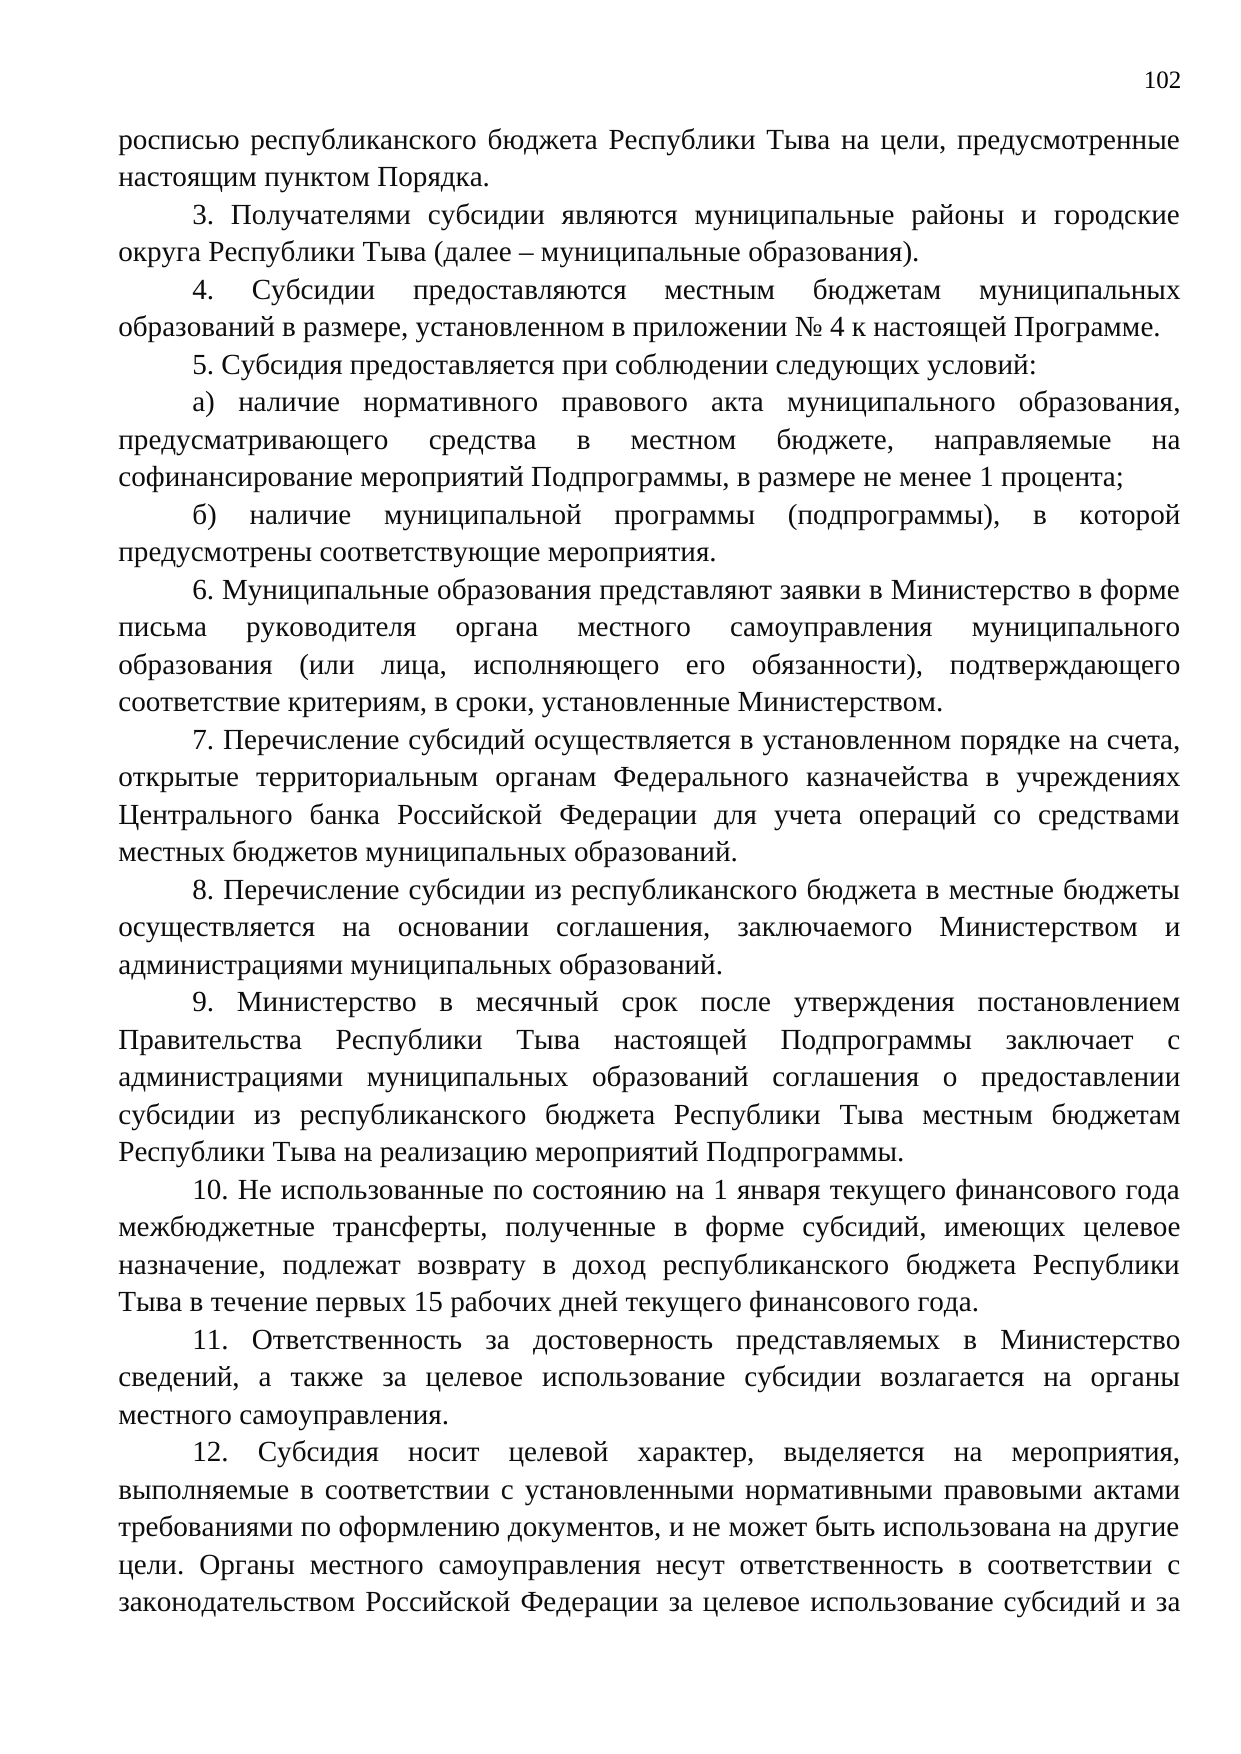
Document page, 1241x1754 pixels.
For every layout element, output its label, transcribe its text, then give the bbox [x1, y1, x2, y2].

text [118, 118, 1181, 193]
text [118, 1431, 1181, 1618]
text 10. Не использованные по состоянию на 1 января текущего финансового года межбюджетные трансферты, полученные в форме субсидий, имеющих целевое назначение, подлежат возврату в доход республиканского бюджета Республики Тыва в течение первых 15 рабочих дней текущего финансового года. [118, 1168, 1181, 1318]
text б) наличие муниципальной программы (подпрограммы), в которой предусмотрены соответствующие мероприятия. [118, 493, 1181, 568]
text 3. Получателями субсидии являются муниципальные районы и городские округа Республики Тыва (далее – муниципальные образования). [118, 193, 1181, 268]
text 11. Ответственность за достоверность представляемых в Министерство сведений, а также за целевое использование субсидии возлагается на органы местного самоуправления. [118, 1318, 1181, 1431]
text 9. Министерство в месячный срок после утверждения постановлением Правительства Республики Тыва настоящей Подпрограммы заключает с администрациями муниципальных образований соглашения о предоставлении субсидии из республиканского бюджета Республики Тыва местным бюджетам Республики Тыва на реализацию мероприятий Подпрограммы. [118, 981, 1181, 1168]
text 5. Субсидия предоставляется при соблюдении следующих условий: [118, 343, 1181, 381]
text 8. Перечисление субсидии из республиканского бюджета в местные бюджеты осуществляется на основании соглашения, заключаемого Министерством и администрациями муниципальных образований. [118, 868, 1181, 981]
text 7. Перечисление субсидий осуществляется в установленном порядке на счета, открытые территориальным органам Федерального казначейства в учреждениях Центрального банка Российской Федерации для учета операций со средствами местных бюджетов муниципальных образований. [118, 718, 1181, 868]
text 6. Муниципальные образования представляют заявки в Министерство в форме письма руководителя органа местного самоуправления муниципального образования (или лица, исполняющего его обязанности), подтверждающего соответствие критериям, в сроки, установленные Министерством. [118, 568, 1181, 718]
text 4. Субсидии предоставляются местным бюджетам муниципальных образований в размере, установленном в приложении № 4 к настоящей Программе. [118, 268, 1181, 343]
text а) наличие нормативного правового акта муниципального образования, предусматривающего средства в местном бюджете, направляемые на софинансирование мероприятий Подпрограммы, в размере не менее 1 процента; [118, 381, 1181, 493]
